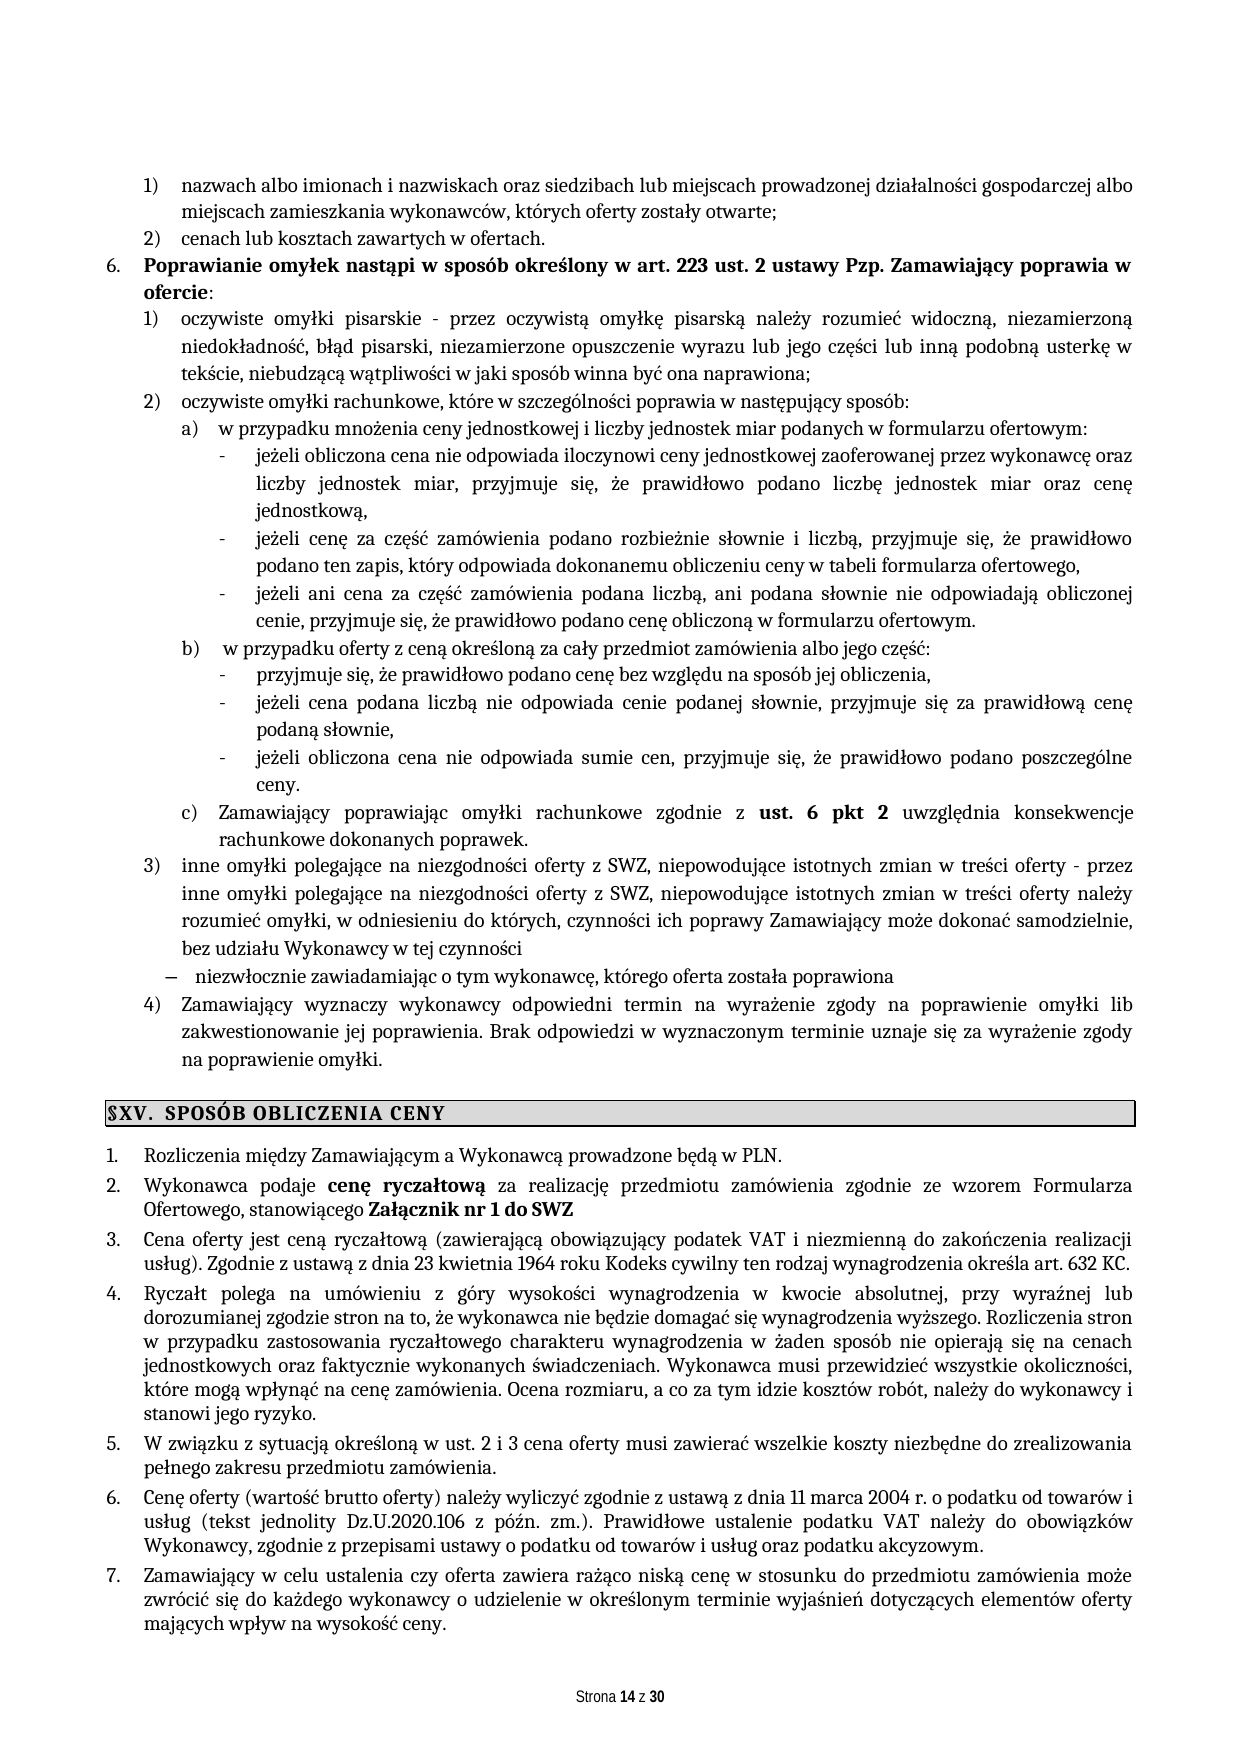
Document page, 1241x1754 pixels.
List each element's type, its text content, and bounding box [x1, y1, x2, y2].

list Cenę oferty (wartość brutto oferty) należy wyliczyć zgodnie z ustawą z dnia 11 marca 2004 r. o podatku od towarów i usług (tekst jednolity Dz.U.2020.106 z późn. zm.). Prawidłowe ustalenie podatku VAT należy do obowiązków Wykonawcy, zgodnie z przepisami ustawy o podatku od towarów i usług oraz podatku akcyzowym. [106, 1486, 1134, 1558]
list inne omyłki polegające na niezgodności oferty z SWZ, niepowodujące istotnych zmian w treści oferty - przez inne omyłki polegające na niezgodności oferty z SWZ, niepowodujące istotnych zmian w treści oferty należy rozumieć omyłki, w odniesieniu do których, czynności ich poprawy Zamawiający może dokonać samodzielnie, bez udziału Wykonawcy w tej czynności [143, 854, 1134, 961]
list w przypadku mnożenia ceny jednostkowej i liczby jednostek miar podanych w formularzu ofertowym: [181, 417, 1134, 441]
list jeżeli obliczona cena nie odpowiada iloczynowi ceny jednostkowej zaoferowanej przez wykonawcę oraz liczby jednostek miar, przyjmuje się, że prawidłowo podano liczbę jednostek miar oraz cenę jednostkową, [218, 444, 1134, 523]
list Cena oferty jest ceną ryczałtową (zawierającą obowiązujący podatek VAT i niezmienną do zakończenia realizacji usług). Zgodnie z ustawą z dnia 23 kwietnia 1964 roku Kodeks cywilny ten rodzaj wynagrodzenia określa art. 632 KC. [106, 1228, 1134, 1276]
list jeżeli obliczona cena nie odpowiada sumie cen, przyjmuje się, że prawidłowo podano poszczególne ceny. [219, 746, 1134, 797]
list cenach lub kosztach zawartych w ofertach. [143, 227, 1134, 251]
list nazwach albo imionach i nazwiskach oraz siedzibach lub miejscach prowadzonej działalności gospodarczej albo miejscach zamieszkania wykonawców, których oferty zostały otwarte; [143, 173, 1134, 224]
list Zamawiający poprawiając omyłki rachunkowe zgodnie z ust. 6 pkt 2 uwzględnia konsekwencje rachunkowe dokonanych poprawek. [181, 801, 1134, 851]
list Ryczałt polega na umówieniu z góry wysokości wynagrodzenia w kwocie absolutnej, przy wyraźnej lub dorozumianej zgodzie stron na to, że wykonawca nie będzie domagać się wynagrodzenia wyższego. Rozliczenia stron w przypadku zastosowania ryczałtowego charakteru wynagrodzenia w żaden sposób nie opierają się na cenach jednostkowych oraz faktycznie wykonanych świadczeniach. Wykonawca musi przewidzieć wszystkie okoliczności, które mogą wpłynąć na cenę zamówienia. Ocena rozmiaru, a co za tym idzie kosztów robót, należy do wykonawcy i stanowi jego ryzyko. [106, 1282, 1134, 1426]
list oczywiste omyłki rachunkowe, które w szczególności poprawia w następujący sposób: [143, 389, 1134, 413]
list jeżeli cenę za część zamówienia podano rozbieżnie słownie i liczbą, przyjmuje się, że prawidłowo podano ten zapis, który odpowiada dokonanemu obliczeniu ceny w tabeli formularza ofertowego, [218, 526, 1134, 578]
list Wykonawca podaje cenę ryczałtową za realizację przedmiotu zamówienia zgodnie ze wzorem Formularza Ofertowego, stanowiącego Załącznik nr 1 do SWZ [106, 1173, 1134, 1221]
list Zamawiający wyznaczy wykonawcy odpowiedni termin na wyrażenie zgody na poprawienie omyłki lib zakwestionowanie jej poprawienia. Brak odpowiedzi w wyznaczonym terminie uznaje się za wyrażenie zgody na poprawienie omyłki. [143, 993, 1134, 1072]
list W związku z sytuacją określoną w ust. 2 i 3 cena oferty musi zawierać wszelkie koszty niezbędne do zrealizowania pełnego zakresu przedmiotu zamówienia. [106, 1432, 1134, 1480]
list jeżeli cena podana liczbą nie odpowiada cenie podanej słownie, przyjmuje się za prawidłową cenę podaną słownie, [219, 691, 1134, 742]
list jeżeli ani cena za część zamówienia podana liczbą, ani podana słownie nie odpowiadają obliczonej cenie, przyjmuje się, że prawidłowo podano cenę obliczoną w formularzu ofertowym. [218, 581, 1134, 633]
list w przypadku oferty z ceną określoną za cały przedmiot zamówienia albo jego część: [181, 636, 1134, 660]
list niezwłocznie zawiadamiając o tym wykonawcę, którego oferta została poprawiona [165, 964, 1134, 989]
list przyjmuje się, że prawidłowo podano cenę bez względu na sposób jej obliczenia, [219, 663, 1134, 687]
subtitle Sposób obliczenia ceny [106, 1101, 1134, 1125]
list Poprawianie omyłek nastąpi w sposób określony w art. 223 ust. 2 ustawy Pzp. Zamawiający poprawia w ofercie: [106, 253, 1134, 304]
list Rozliczenia między Zamawiającym a Wykonawcą prowadzone będą w PLN. [106, 1143, 1134, 1167]
list oczywiste omyłki pisarskie - przez oczywistą omyłkę pisarską należy rozumieć widoczną, niezamierzoną niedokładność, błąd pisarski, niezamierzone opuszczenie wyrazu lub jego części lub inną podobną usterkę w tekście, niebudzącą wątpliwości w jaki sposób winna być ona naprawiona; [143, 307, 1134, 386]
list Zamawiający w celu ustalenia czy oferta zawiera rażąco niską cenę w stosunku do przedmiotu zamówienia może zwrócić się do każdego wykonawcy o udzielenie w określonym terminie wyjaśnień dotyczących elementów oferty mających wpływ na wysokość ceny. [106, 1564, 1134, 1636]
